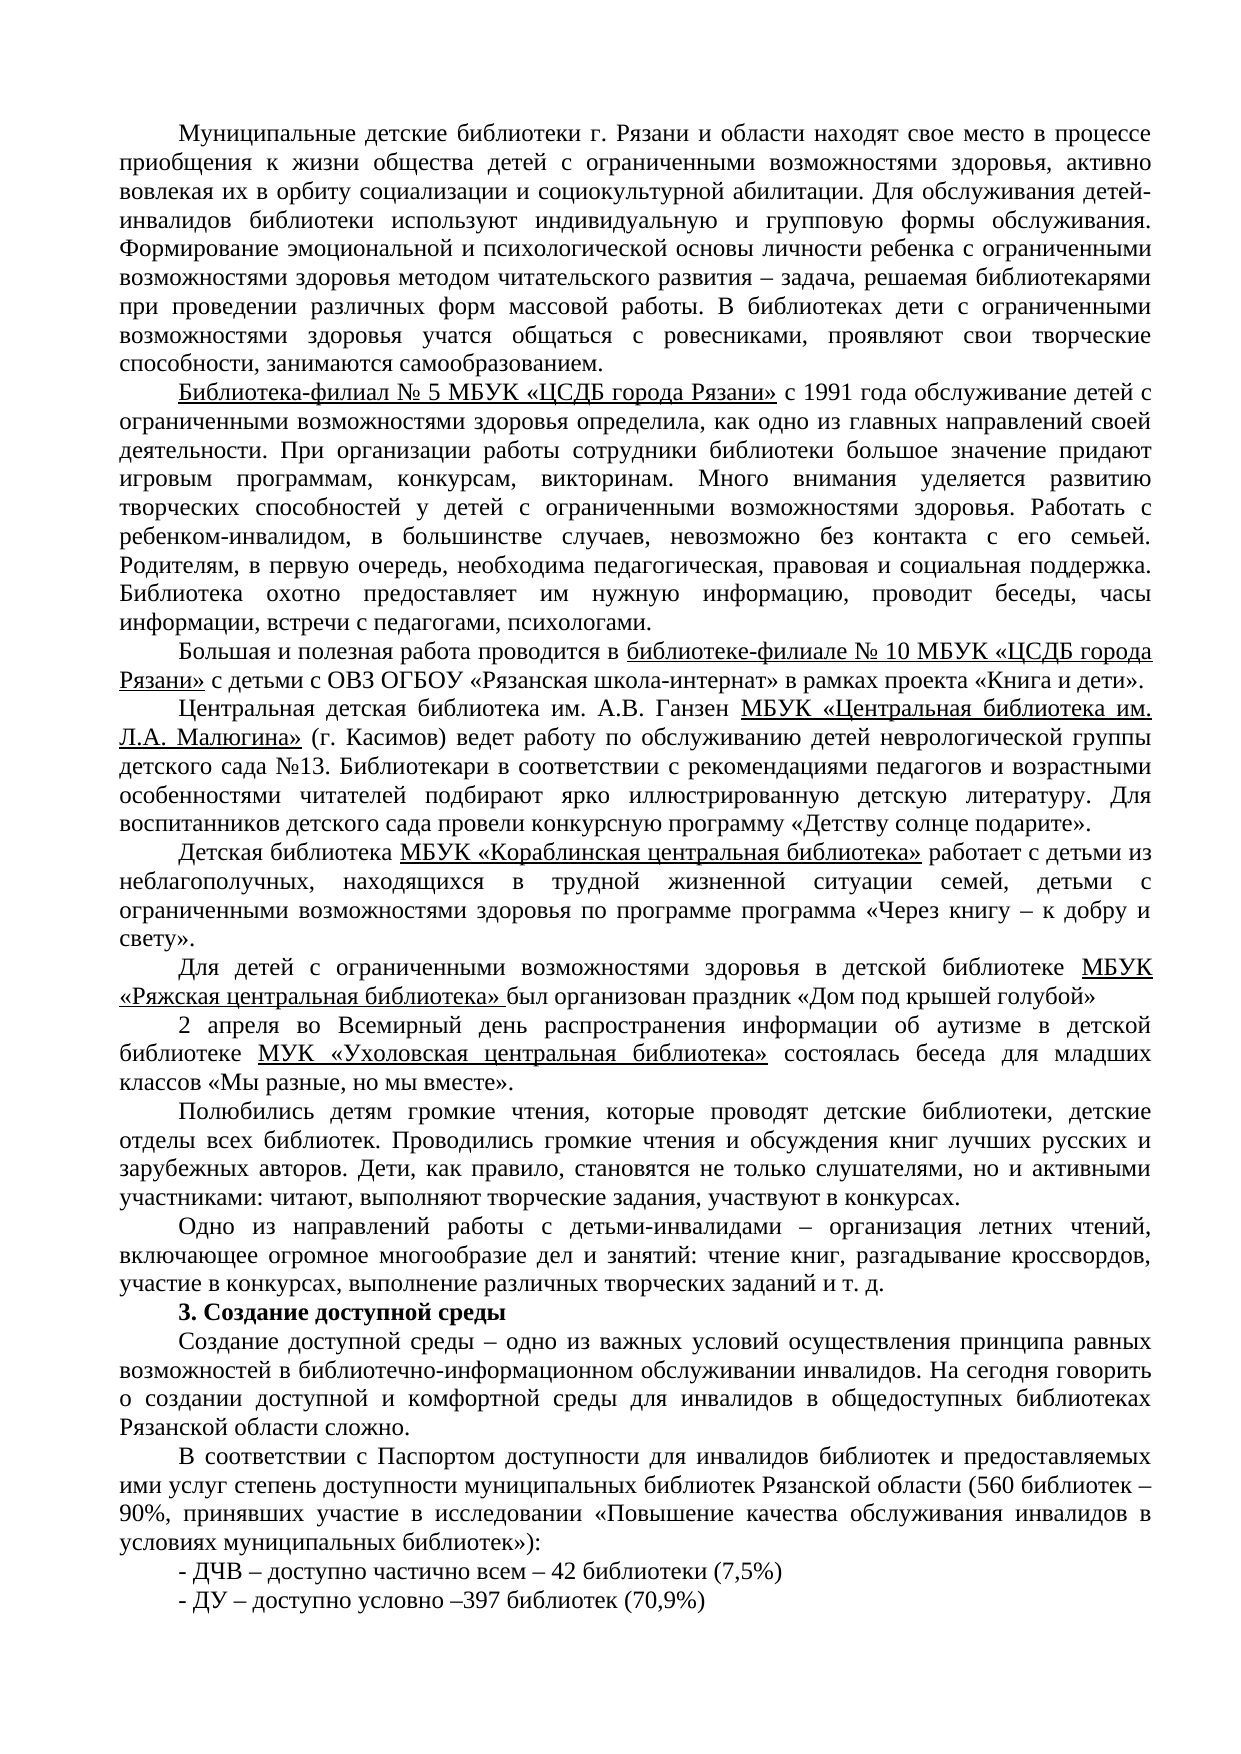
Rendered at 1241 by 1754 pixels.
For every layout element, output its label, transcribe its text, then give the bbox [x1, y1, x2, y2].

text Создание доступной среды – одно из важных условий осуществления принципа равных возможностей в библиотечно-информационном обслуживании инвалидов. На сегодня говорить о создании доступной и комфортной среды для инвалидов в общедоступных библиотеках Рязанской области сложно. [119, 1326, 1152, 1441]
text Библиотека-филиал № 5 МБУК «ЦСДБ города Рязани» с 1991 года обслуживание детей с ограниченными возможностями здоровья определила, как одно из главных направлений своей деятельности. При организации работы сотрудники библиотеки большое значение придают игровым программам, конкурсам, викторинам. Много внимания уделяется развитию творческих способностей у детей с ограниченными возможностями здоровья. Работать с ребенком-инвалидом, в большинстве случаев, невозможно без контакта с его семьей. Родителям, в первую очередь, необходима педагогическая, правовая и социальная поддержка. Библиотека охотно предоставляет им нужную информацию, проводит беседы, часы информации, встречи с педагогами, психологами. [119, 377, 1152, 636]
text Муниципальные детские библиотеки г. Рязани и области находят свое место в процессе приобщения к жизни общества детей с ограниченными возможностями здоровья, активно вовлекая их в орбиту социализации и социокультурной абилитации. Для обслуживания детей-инвалидов библиотеки используют индивидуальную и групповую формы обслуживания. Формирование эмоциональной и психологической основы личности ребенка с ограниченными возможностями здоровья методом читательского развития – задача, решаемая библиотекарями при проведении различных форм массовой работы. В библиотеках дети с ограниченными возможностями здоровья учатся общаться с ровесниками, проявляют свои творческие способности, занимаются самообразованием. [119, 118, 1152, 377]
text Центральная детская библиотека им. А.В. Ганзен МБУК «Центральная библиотека им. Л.А. Малюгина» (г. Касимов) ведет работу по обслуживанию детей неврологической группы детского сада №13. Библиотекари в соответствии с рекомендациями педагогов и возрастными особенностями читателей подбирают ярко иллюстрированную детскую литературу. Для воспитанников детского сада провели конкурсную программу «Детству солнце подарите». [119, 693, 1152, 837]
text Большая и полезная работа проводится в библиотеке-филиале № 10 МБУК «ЦСДБ города Рязани» с детьми с ОВЗ ОГБОУ «Рязанская школа-интернат» в рамках проекта «Книга и дети». [119, 636, 1152, 693]
text Одно из направлений работы с детьми-инвалидами – организация летних чтений, включающее огромное многообразие дел и занятий: чтение книг, разгадывание кроссвордов, участие в конкурсах, выполнение различных творческих заданий и т. д. [119, 1211, 1152, 1297]
text Для детей с ограниченными возможностями здоровья в детской библиотеке МБУК «Ряжская центральная библиотека» был организован праздник «Дом под крышей голубой» [119, 952, 1152, 1010]
text Детская библиотека МБУК «Кораблинская центральная библиотека» работает с детьми из неблагополучных, находящихся в трудной жизненной ситуации семей, детьми с ограниченными возможностями здоровья по программе программа «Через книгу – к добру и свету». [119, 837, 1152, 952]
text 3. Создание доступной среды [119, 1297, 1152, 1326]
text 2 апреля во Всемирный день распространения информации об аутизме в детской библиотеке МУК «Ухоловская центральная библиотека» состоялась беседа для младших классов «Мы разные, но мы вместе». [119, 1010, 1152, 1096]
text Полюбились детям громкие чтения, которые проводят детские библиотеки, детские отделы всех библиотек. Проводились громкие чтения и обсуждения книг лучших русских и зарубежных авторов. Дети, как правило, становятся не только слушателями, но и активными участниками: читают, выполняют творческие задания, участвуют в конкурсах. [119, 1096, 1152, 1211]
text - ДЧВ – доступно частично всем – 42 библиотеки (7,5%) [119, 1556, 1152, 1585]
text В соответствии с Паспортом доступности для инвалидов библиотек и предоставляемых ими услуг степень доступности муниципальных библиотек Рязанской области (560 библиотек – 90%, принявших участие в исследовании «Повышение качества обслуживания инвалидов в условиях муниципальных библиотек»): [119, 1441, 1152, 1556]
text - ДУ – доступно условно –397 библиотек (70,9%) [119, 1585, 1152, 1613]
